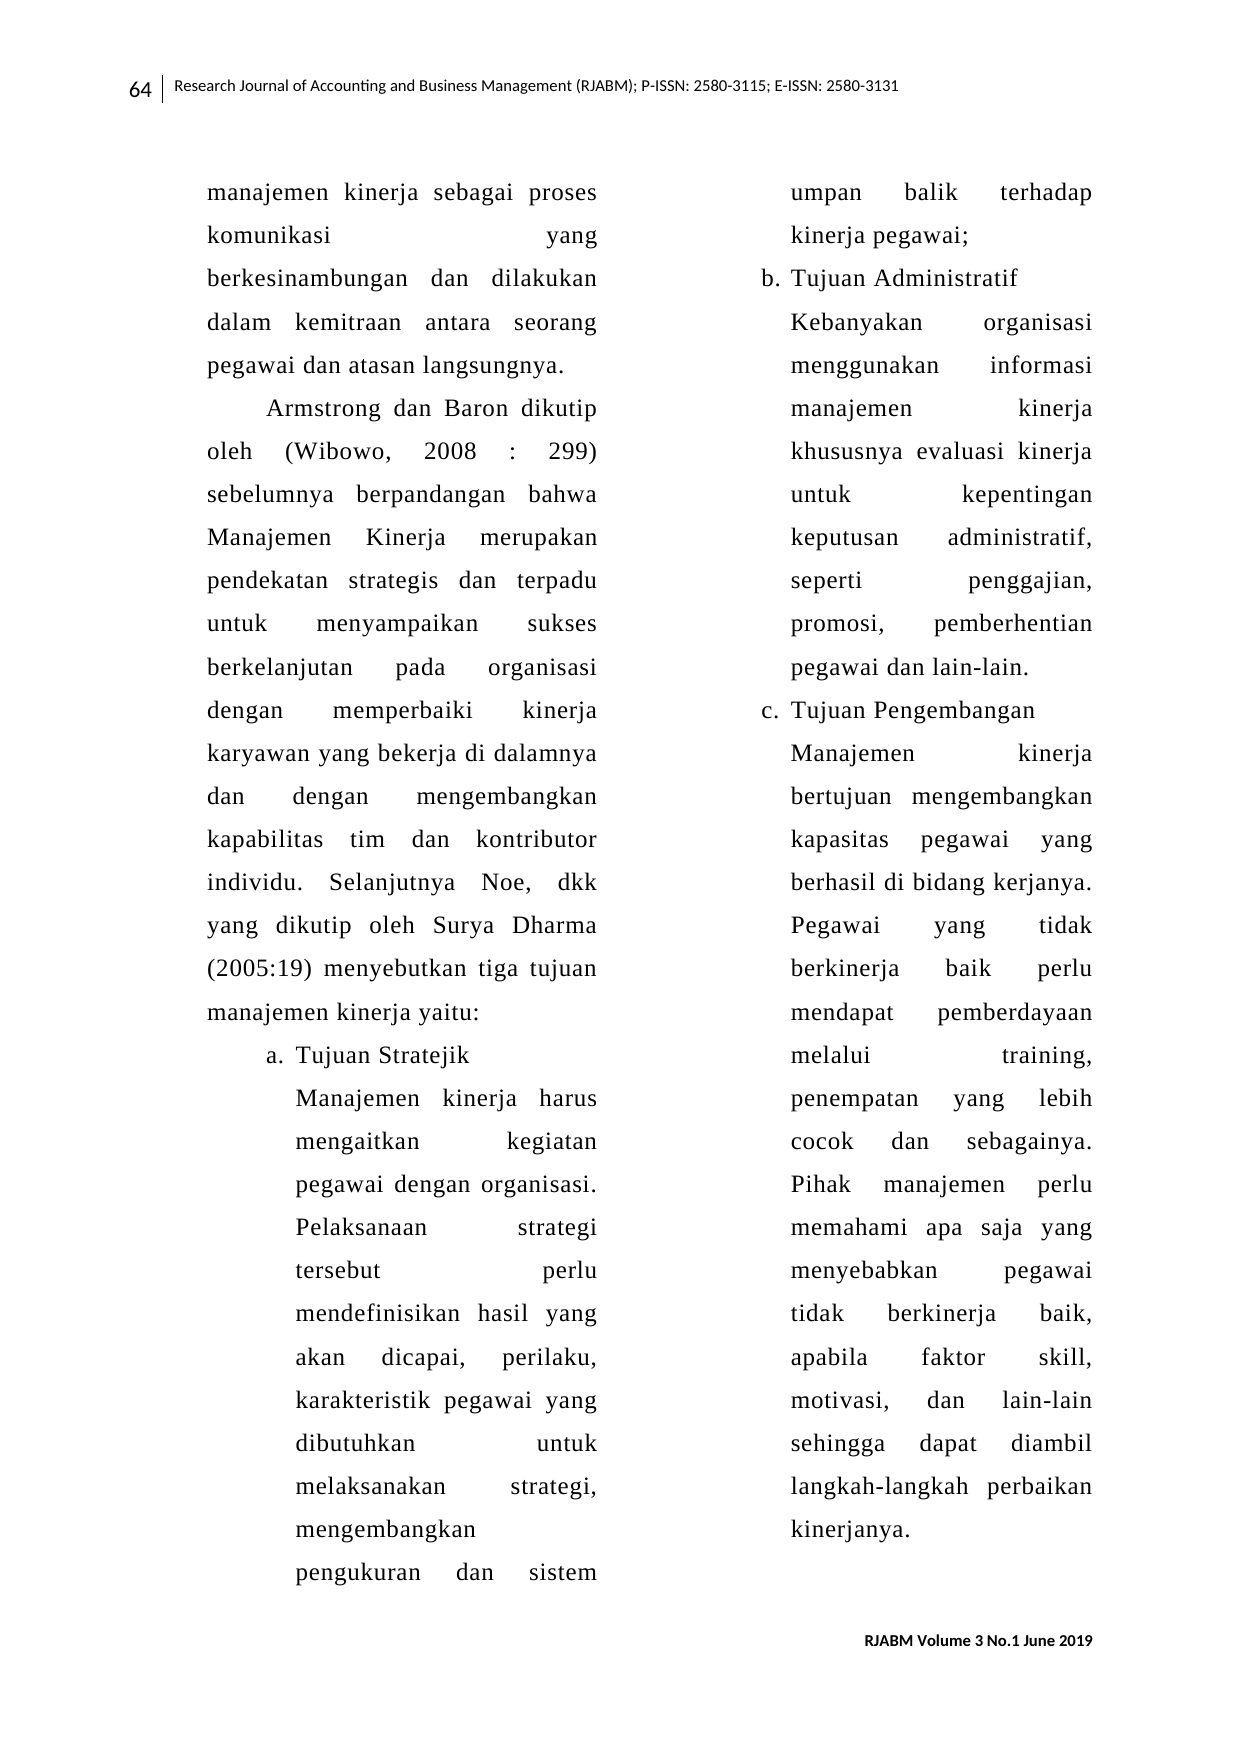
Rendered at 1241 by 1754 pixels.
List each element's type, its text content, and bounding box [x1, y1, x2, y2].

text Manajemen kinerja bertujuan mengembangkan kapasitas pegawai yang berhasil di bidang kerjanya. Pegawai yang tidak berkinerja baik perlu mendapat pemberdayaan melalui training, penempatan yang lebih cocok dan sebagainya. Pihak manajemen perlu memahami apa saja yang menyebabkan pegawai tidak berkinerja baik, apabila faktor skill, motivasi, dan lain-lain sehingga dapat diambil langkah-langkah perbaikan kinerjanya. [790, 738, 1092, 1543]
list Tujuan Pengembangan [761, 695, 1092, 723]
text Armstrong dan Baron dikutip oleh (Wibowo, 2008 : 299) sebelumnya berpandangan bahwa Manajemen Kinerja merupakan pendekatan strategis dan terpadu untuk menyampaikan sukses berkelanjutan pada organisasi dengan memperbaiki kinerja karyawan yang bekerja di dalamnya dan dengan mengembangkan kapabilitas tim dan kontributor individu. Selanjutnya Noe, dkk yang dikutip oleh Surya Dharma (2005:19) menyebutkan tiga tujuan manajemen kinerja yaitu: [207, 393, 597, 1025]
list Tujuan Administratif [761, 263, 1092, 292]
list Tujuan Stratejik [266, 1040, 597, 1068]
text Manajemen kinerja harus mengaitkan kegiatan pegawai dengan organisasi. Pelaksanaan strategi tersebut perlu mendefinisikan hasil yang akan dicapai, perilaku, karakteristik pegawai yang dibutuhkan untuk melaksanakan strategi, mengembangkan pengukuran dan sistem umpan balik terhadap kinerja pegawai; [790, 177, 1092, 249]
text Manajemen kinerja harus mengaitkan kegiatan pegawai dengan organisasi. Pelaksanaan strategi tersebut perlu mendefinisikan hasil yang akan dicapai, perilaku, karakteristik pegawai yang dibutuhkan untuk melaksanakan strategi, mengembangkan pengukuran dan sistem umpan balik terhadap kinerja pegawai; [295, 1083, 597, 1586]
text Kebanyakan organisasi menggunakan informasi manajemen kinerja khususnya evaluasi kinerja untuk kepentingan keputusan administratif, seperti penggajian, promosi, pemberhentian pegawai dan lain-lain. [790, 307, 1092, 680]
